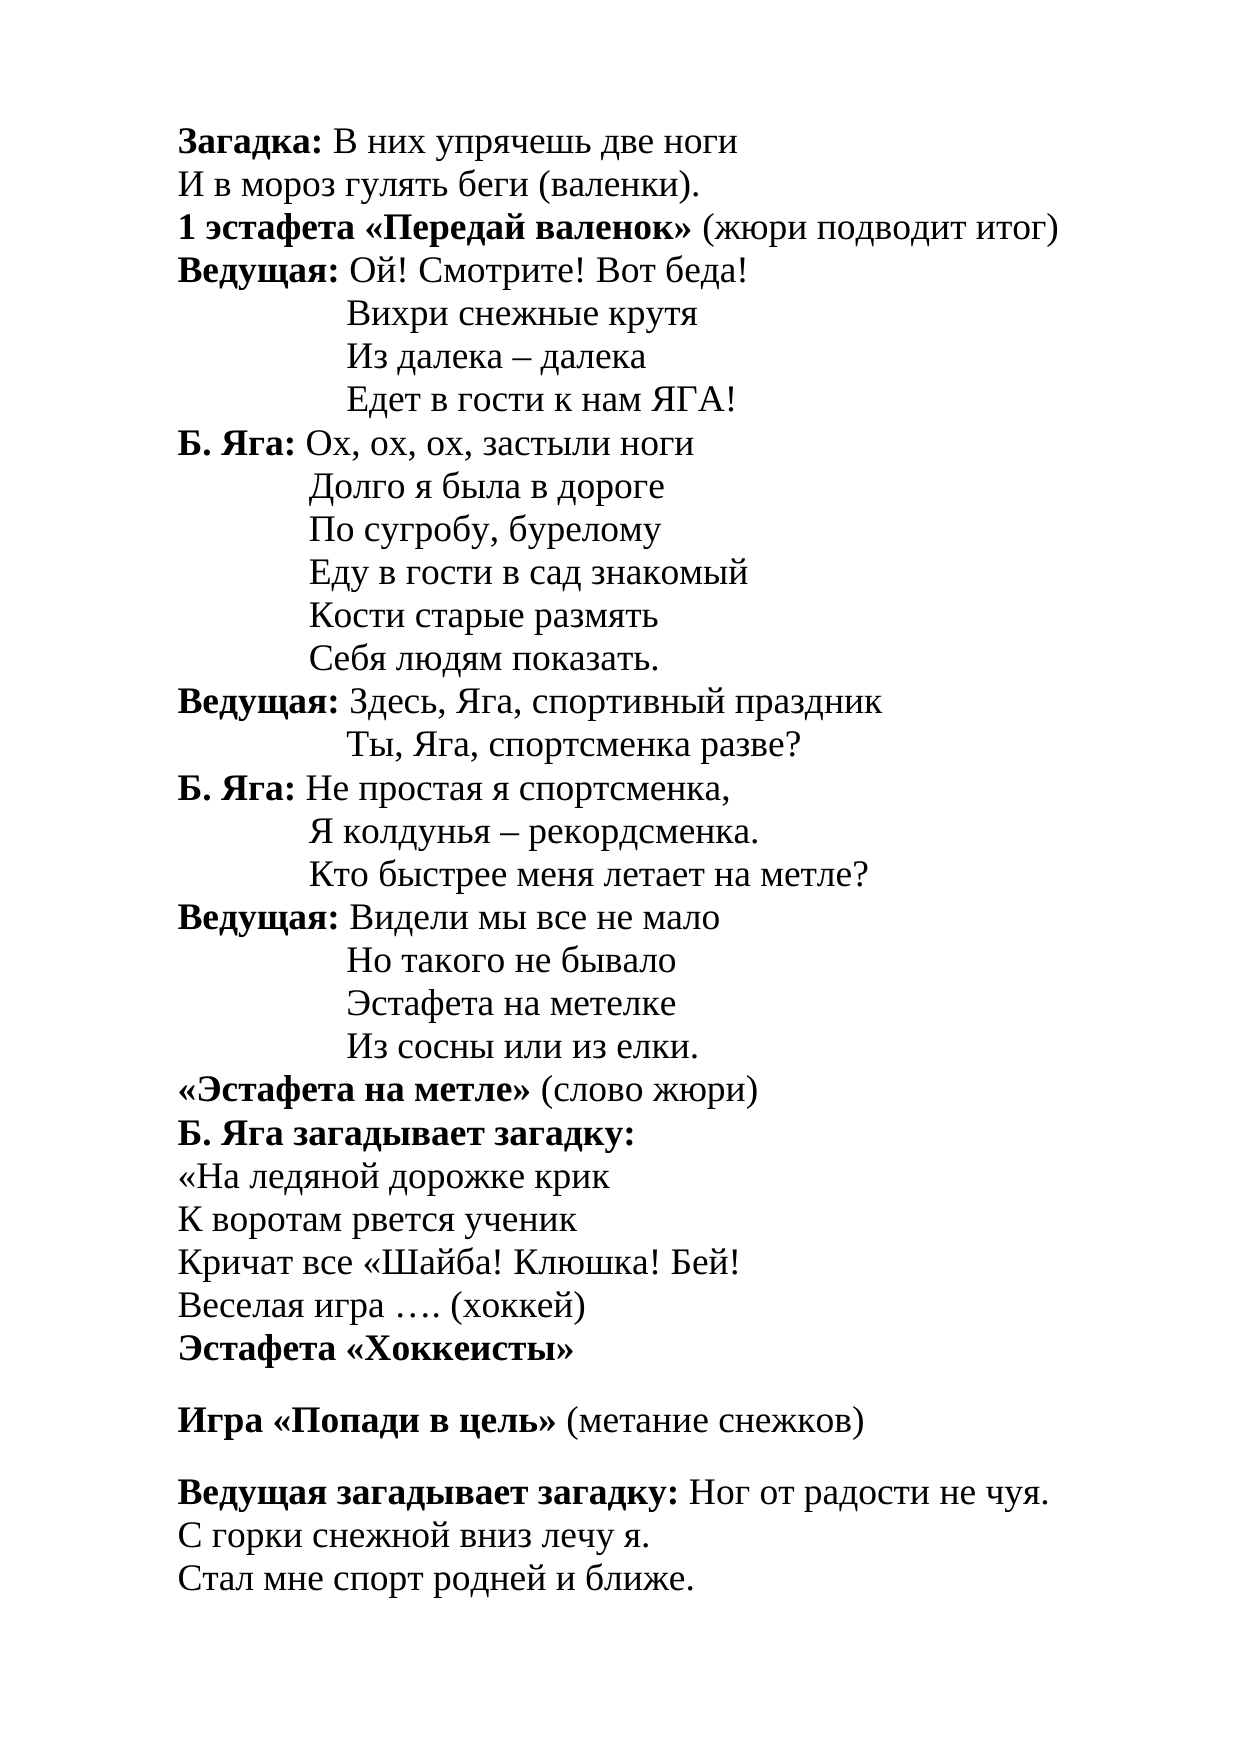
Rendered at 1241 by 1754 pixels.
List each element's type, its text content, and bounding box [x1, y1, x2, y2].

text Ведущая: Здесь, Яга, спортивный праздник [177, 679, 1152, 722]
text Эстафета «Хоккеисты» [177, 1326, 1152, 1369]
text «На ледяной дорожке крик [177, 1153, 1152, 1196]
text И в мороз гулять беги (валенки). [177, 161, 1152, 204]
text Эстафета на метелке [177, 981, 1152, 1024]
text Вихри снежные крутя [177, 291, 1152, 334]
text 1 эстафета «Передай валенок» (жюри подводит итог) [177, 204, 1152, 247]
text Себя людям показать. [177, 636, 1152, 679]
text Веселая игра …. (хоккей) [177, 1282, 1152, 1326]
text Но такого не бывало [177, 937, 1152, 981]
text «Эстафета на метле» (слово жюри) [177, 1067, 1152, 1110]
text С горки снежной вниз лечу я. [177, 1512, 1152, 1556]
text Игра «Попади в цель» (метание снежков) [177, 1397, 1152, 1441]
text Стал мне спорт родней и ближе. [177, 1556, 1152, 1599]
text Из сосны или из елки. [177, 1024, 1152, 1067]
text Еду в гости в сад знакомый [177, 549, 1152, 592]
text К воротам рвется ученик [177, 1196, 1152, 1239]
text Б. Яга загадывает загадку: [177, 1110, 1152, 1153]
text Ведущая: Ой! Смотрите! Вот беда! [177, 247, 1152, 291]
text Кто быстрее меня летает на метле? [177, 851, 1152, 894]
text Едет в гости к нам ЯГА! [177, 377, 1152, 420]
text Загадка: В них упрячешь две ноги [177, 118, 1152, 161]
text Из далека – далека [177, 334, 1152, 377]
text Ты, Яга, спортсменка разве? [177, 722, 1152, 765]
text Б. Яга: Ох, ох, ох, застыли ноги [177, 420, 1152, 463]
text По сугробу, бурелому [177, 506, 1152, 549]
text Б. Яга: Не простая я спортсменка, [177, 765, 1152, 808]
text Я колдунья – рекордсменка. [177, 808, 1152, 851]
text Кричат все «Шайба! Клюшка! Бей! [177, 1239, 1152, 1282]
text Ведущая: Видели мы все не мало [177, 894, 1152, 937]
text Ведущая загадывает загадку: Ног от радости не чуя. [177, 1469, 1152, 1512]
text Кости старые размять [177, 592, 1152, 636]
text Долго я была в дороге [177, 463, 1152, 506]
